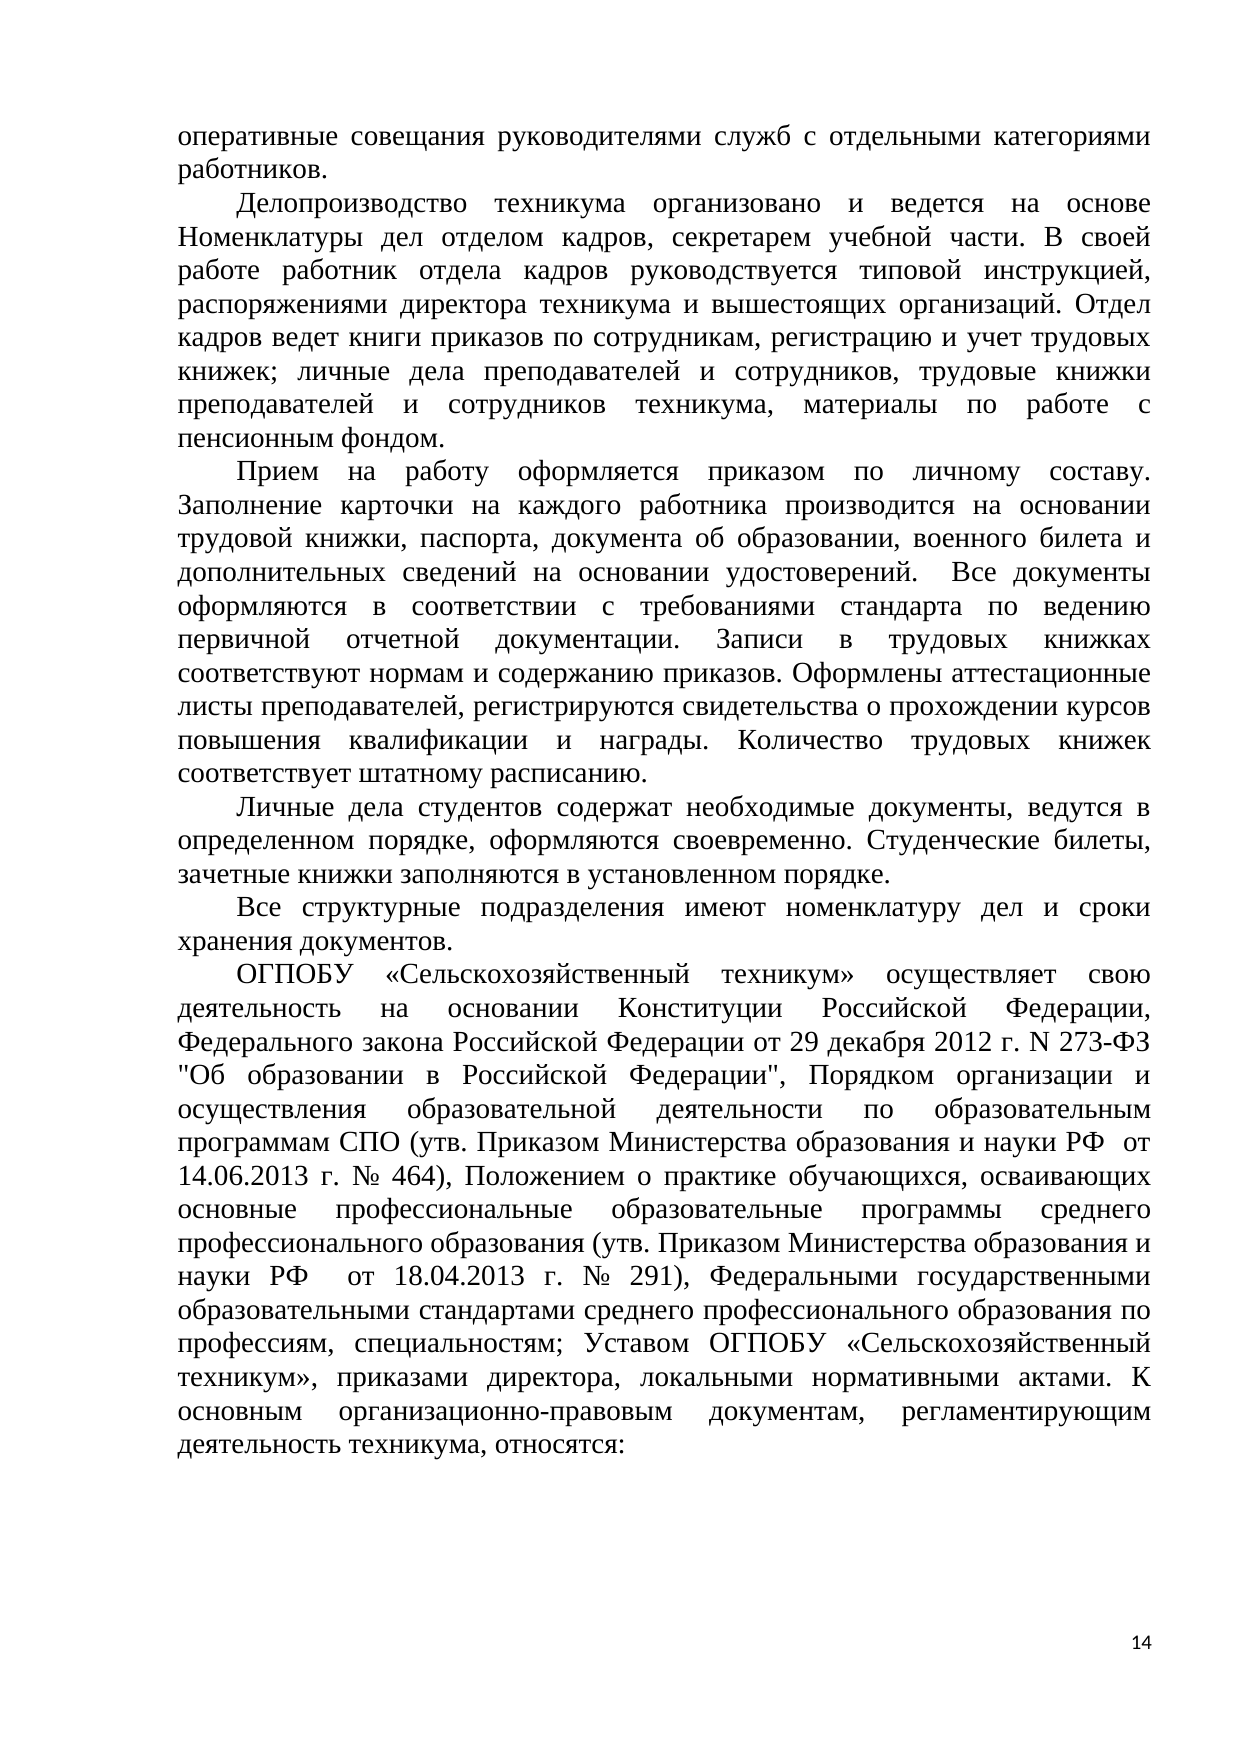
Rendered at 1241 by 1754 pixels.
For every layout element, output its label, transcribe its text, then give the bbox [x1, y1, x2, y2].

text ОГПОБУ «Сельскохозяйственный техникум» осуществляет свою деятельность на основании Конституции Российской Федерации, Федерального закона Российской Федерации от 29 декабря 2012 г. N 273-ФЗ "Об образовании в Российской Федерации", Порядком организации и осуществления образовательной деятельности по образовательным программам СПО (утв. Приказом Министерства образования и науки РФ от 14.06.2013 г. № 464), Положением о практике обучающихся, осваивающих основные профессиональные образовательные программы среднего профессионального образования (утв. Приказом Министерства образования и науки РФ от 18.04.2013 г. № 291), Федеральными государственными образовательными стандартами среднего профессионального образования по профессиям, специальностям; Уставом ОГПОБУ «Сельскохозяйственный техникум», приказами директора, локальными нормативными актами. К основным организационно-правовым документам, регламентирующим деятельность техникума, относятся: [177, 957, 1152, 1460]
text Прием на работу оформляется приказом по личному составу. Заполнение карточки на каждого работника производится на основании трудовой книжки, паспорта, документа об образовании, военного билета и дополнительных сведений на основании удостоверений. Все документы оформляются в соответствии с требованиями стандарта по ведению первичной отчетной документации. Записи в трудовых книжках соответствуют нормам и содержанию приказов. Оформлены аттестационные листы преподавателей, регистрируются свидетельства о прохождении курсов повышения квалификации и награды. Количество трудовых книжек соответствует штатному расписанию. [177, 453, 1152, 789]
text Все структурные подразделения имеют номенклатуру дел и сроки хранения документов. [177, 889, 1152, 957]
text Личные дела студентов содержат необходимые документы, ведутся в определенном порядке, оформляются своевременно. Студенческие билеты, зачетные книжки заполняются в установленном порядке. [177, 789, 1152, 889]
text Делопроизводство техникума организовано и ведется на основе Номенклатуры дел отделом кадров, секретарем учебной части. В своей работе работник отдела кадров руководствуется типовой инструкцией, распоряжениями директора техникума и вышестоящих организаций. Отдел кадров ведет книги приказов по сотрудникам, регистрацию и учет трудовых книжек; личные дела преподавателей и сотрудников, трудовые книжки преподавателей и сотрудников техникума, материалы по работе с пенсионным фондом. [177, 185, 1152, 453]
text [177, 118, 1152, 185]
